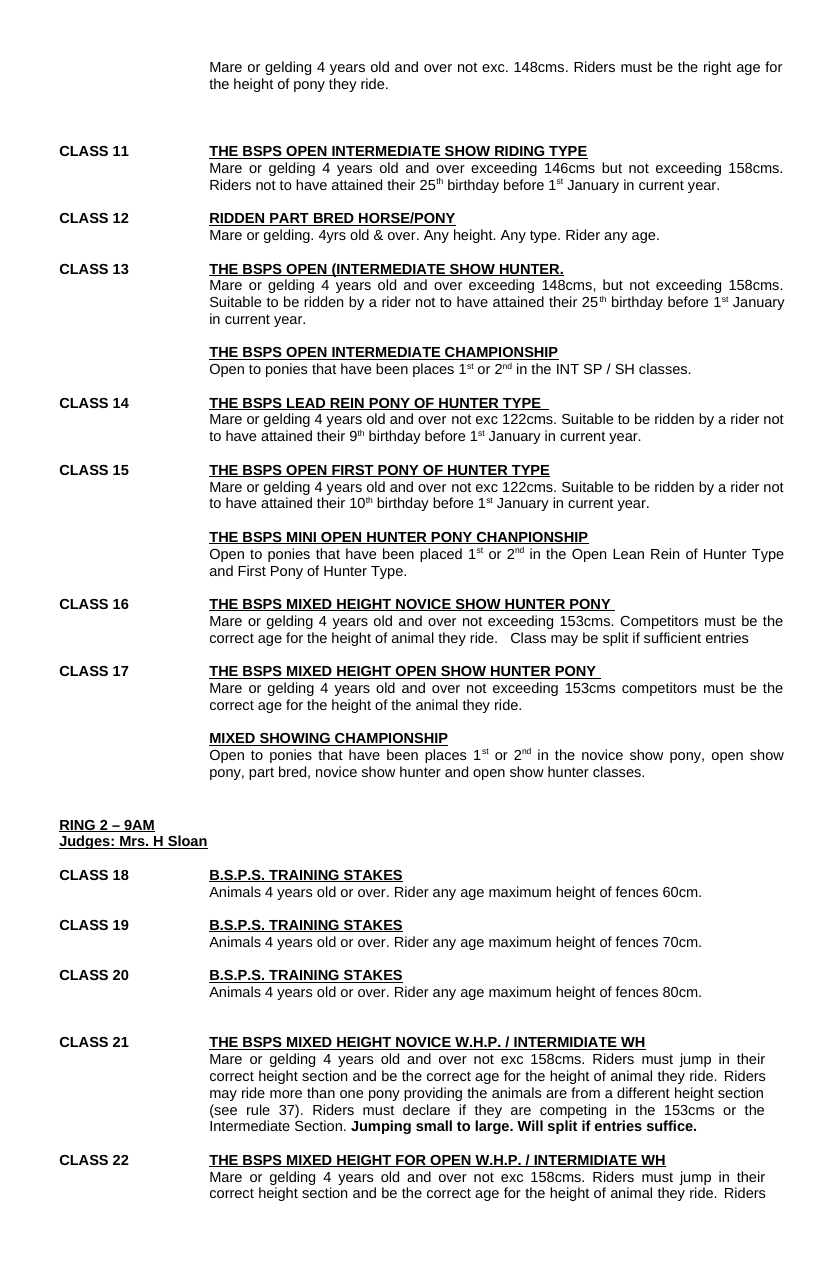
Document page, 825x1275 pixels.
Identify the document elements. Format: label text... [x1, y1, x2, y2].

text Open to ponies that have been places 1st or 2nd in the novice show pony, open show pony, part bred, novice show hunter and open show hunter classes. [209, 747, 785, 780]
text Mare or gelding. 4yrs old & over. Any height. Any type. Rider any age. [59, 227, 785, 243]
text CLASS 18 B.S.P.S. TRAINING STAKES [59, 866, 766, 883]
text Open to ponies that have been places 1st or 2nd in the INT SP / SH classes. [209, 361, 785, 378]
text CLASS 11 THE BSPS OPEN INTERMEDIATE SHOW RIDING TYPE [59, 143, 785, 160]
text Mare or gelding 4 years old and over not exc 122cms. Suitable to be ridden by a rider not to have attained their 10th birthday before 1st January in current year. [59, 478, 785, 512]
text Mare or gelding 4 years old and over exceeding 146cms but not exceeding 158cms. Riders not to have attained their 25th birthday before 1st January in current year. [209, 160, 785, 193]
text Mare or gelding 4 years old and over not exc 122cms. Suitable to be ridden by a rider not to have attained their 9th birthday before 1st January in current year. [59, 411, 785, 445]
text CLASS 15 THE BSPS OPEN FIRST PONY OF HUNTER TYPE [59, 462, 785, 478]
text CLASS 14 THE BSPS LEAD REIN PONY OF HUNTER TYPE [59, 394, 785, 411]
text RING 2 – 9AM [59, 816, 766, 833]
text Mare or gelding 4 years old and over not exc. 148cms. Riders must be the right age for the height of pony they ride. [209, 59, 785, 93]
text Mare or gelding 4 years old and over exceeding 148cms, but not exceeding 158cms. Suitable to be ridden by a rider not to have attained their 25th birthday before 1st January in current year. [209, 277, 785, 327]
text Animals 4 years old or over. Rider any age maximum height of fences 60cm. [209, 883, 766, 900]
text Judges: Mrs. H Sloan [59, 833, 766, 850]
text CLASS 19 B.S.P.S. TRAINING STAKES [59, 917, 766, 933]
text MIXED SHOWING CHAMPIONSHIP [134, 730, 785, 747]
text Mare or gelding 4 years old and over not exceeding 153cms competitors must be the correct age for the height of the animal they ride. [209, 679, 785, 713]
text Open to ponies that have been placed 1st or 2nd in the Open Lean Rein of Hunter Type and First Pony of Hunter Type. [59, 545, 785, 579]
text Animals 4 years old or over. Rider any age maximum height of fences 80cm. [209, 984, 766, 1001]
text THE BSPS MINI OPEN HUNTER PONY CHANPIONSHIP [59, 529, 785, 545]
text CLASS 21 THE BSPS MIXED HEIGHT NOVICE W.H.P. / INTERMIDIATE WH [59, 1034, 766, 1051]
text Animals 4 years old or over. Rider any age maximum height of fences 70cm. [209, 933, 766, 950]
text CLASS 17 THE BSPS MIXED HEIGHT OPEN SHOW HUNTER PONY [59, 663, 785, 679]
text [59, 1168, 766, 1202]
text CLASS 16 THE BSPS MIXED HEIGHT NOVICE SHOW HUNTER PONY [59, 596, 785, 612]
text CLASS 22 THE BSPS MIXED HEIGHT FOR OPEN W.H.P. / INTERMIDIATE WH [59, 1152, 766, 1168]
text CLASS 13 THE BSPS OPEN (INTERMEDIATE SHOW HUNTER. [59, 260, 785, 277]
text Mare or gelding 4 years old and over not exc 158cms. Riders must jump in their correct height section and be the correct age for the height of animal they ride. Riders may ride more than one pony providing the animals are from a different height section (see rule 37). Riders must declare if they are competing in the 153cms or the Intermediate Section. Jumping small to large. Will split if entries suffice. [209, 1051, 766, 1135]
text CLASS 20 B.S.P.S. TRAINING STAKES [59, 967, 766, 984]
text CLASS 12 RIDDEN PART BRED HORSE/PONY [59, 210, 785, 227]
text THE BSPS OPEN INTERMEDIATE CHAMPIONSHIP [134, 344, 785, 361]
text Mare or gelding 4 years old and over not exceeding 153cms. Competitors must be the correct age for the height of animal they ride. Class may be split if sufficient entries [209, 612, 785, 646]
